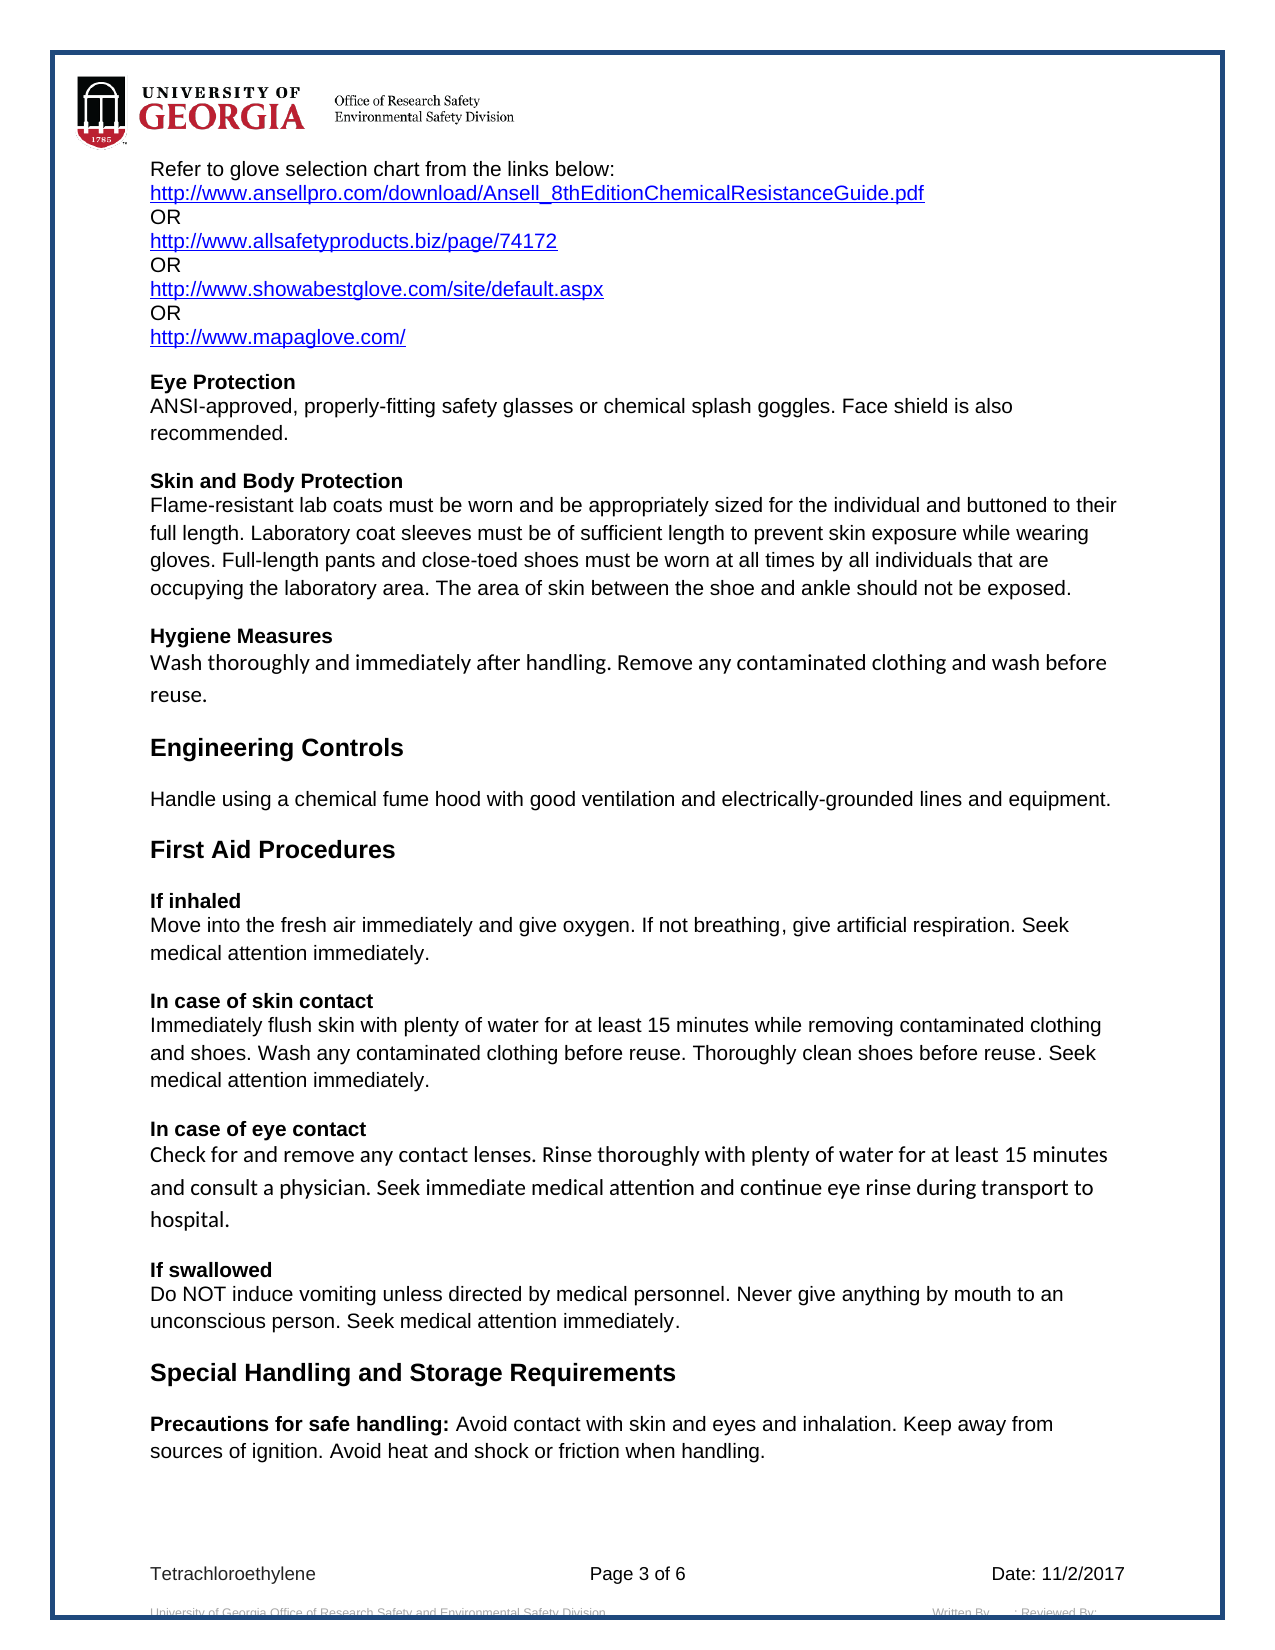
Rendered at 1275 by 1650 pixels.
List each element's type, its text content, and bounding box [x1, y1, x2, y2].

text First Aid Procedures [150, 836, 1125, 864]
text OR [150, 301, 1125, 325]
text Hygiene Measures [150, 624, 1125, 648]
text In case of eye contact [150, 1116, 1125, 1140]
text OR [150, 205, 1125, 229]
text http://www.mapaglove.com/ [150, 325, 1125, 349]
text Eye Protection [150, 369, 1125, 393]
text Refer to glove selection chart from the links below: [150, 157, 1125, 181]
picture [75, 75, 534, 150]
text If inhaled [150, 889, 1125, 913]
text http://www.ansellpro.com/download/Ansell_8thEditionChemicalResistanceGuide.pdf [150, 181, 1125, 205]
text Skin and Body Protection [150, 469, 1125, 493]
text http://www.allsafetyproducts.biz/page/74172 [150, 229, 1125, 253]
text If swallowed [150, 1258, 1125, 1282]
text In case of skin contact [150, 989, 1125, 1013]
text Special Handling and Storage Requirements [150, 1358, 1125, 1386]
text OR [150, 253, 1125, 277]
text http://www.showabestglove.com/site/default.aspx [150, 277, 1125, 301]
text Engineering Controls [150, 733, 1125, 762]
